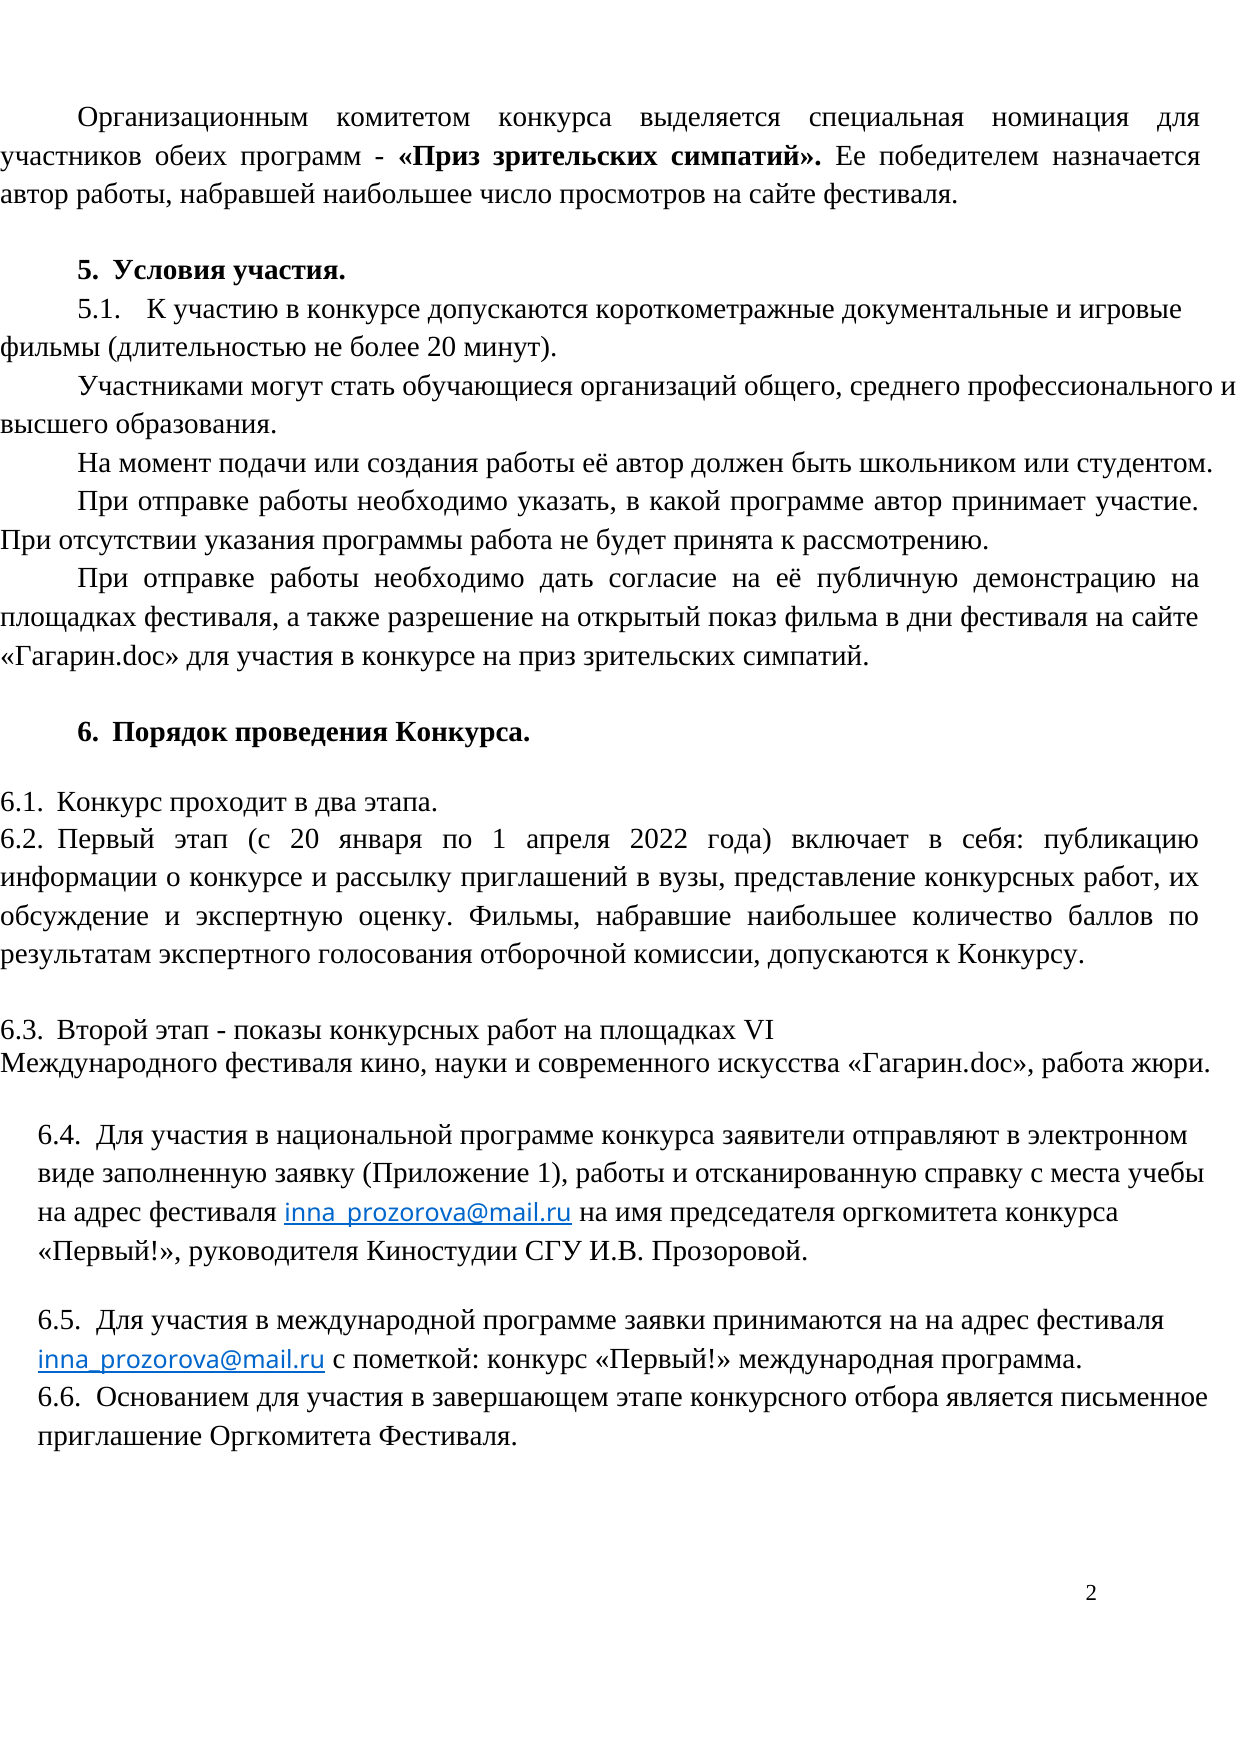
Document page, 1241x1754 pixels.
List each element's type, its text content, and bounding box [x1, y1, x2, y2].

text На момент подачи или создания работы её автор должен быть школьником или студентом. [0, 441, 1240, 480]
list Условия участия. [0, 249, 1240, 287]
text Участниками могут стать обучающиеся организаций общего, среднего профессионального и высшего образования. [0, 364, 1240, 441]
list Основанием для участия в завершающем этапе конкурсного отбора является письменное приглашение Оргкомитета Фестиваля. [37, 1376, 1240, 1452]
list К участию в конкурсе допускаются короткометражные документальные и игровые фильмы (длительностью не более 20 минут). [0, 287, 1240, 364]
list Для участия в международной программе заявки принимаются на на адрес фестиваля inna_prozorova@mail.ru с пометкой: конкурс «Первый!» международная программа. [37, 1298, 1240, 1376]
text При отправке работы необходимо дать согласие на её публичную демонстрацию на площадках фестиваля, а также разрешение на открытый показ фильма в дни фестиваля на сайте «Гагарин.doc» для участия в конкурсе на приз зрительских симпатий. [0, 557, 1201, 673]
list Конкурс проходит в два этапа. [0, 788, 1240, 817]
text Международного фестиваля кино, науки и современного искусства «Гагарин.doc», работа жюри. [0, 1046, 1240, 1079]
list Первый этап (с 20 января по 1 апреля 2022 года) включает в себя: публикацию информации о конкурсе и рассылку приглашений в вузы, представление конкурсных работ, их обсуждение и экспертную оценку. Фильмы, набравшие наибольшее количество баллов по результатам экспертного голосования отборочной комиссии, допускаются к Конкурсу. [0, 817, 1201, 971]
list Порядок проведения Конкурса. [0, 718, 1240, 747]
list Для участия в национальной программе конкурса заявители отправляют в электронном виде заполненную заявку (Приложение 1), работы и отсканированную справку с места учебы на адрес фестиваля inna_prozorova@mail.ru на имя председателя оргкомитета конкурса «Первый!», руководителя Киностудии СГУ И.В. Прозоровой. [37, 1113, 1240, 1268]
list Второй этап - показы конкурсных работ на площадках VI [0, 1016, 1240, 1046]
text При отправке работы необходимо указать, в какой программе автор принимает участие. При отсутствии указания программы работа не будет принята к рассмотрению. [0, 480, 1201, 557]
text Организационным комитетом конкурса выделяется специальная номинация для участников обеих программ - «Приз зрительских симпатий». Ее победителем назначается автор работы, набравшей наибольшее число просмотров на сайте фестиваля. [0, 96, 1201, 211]
